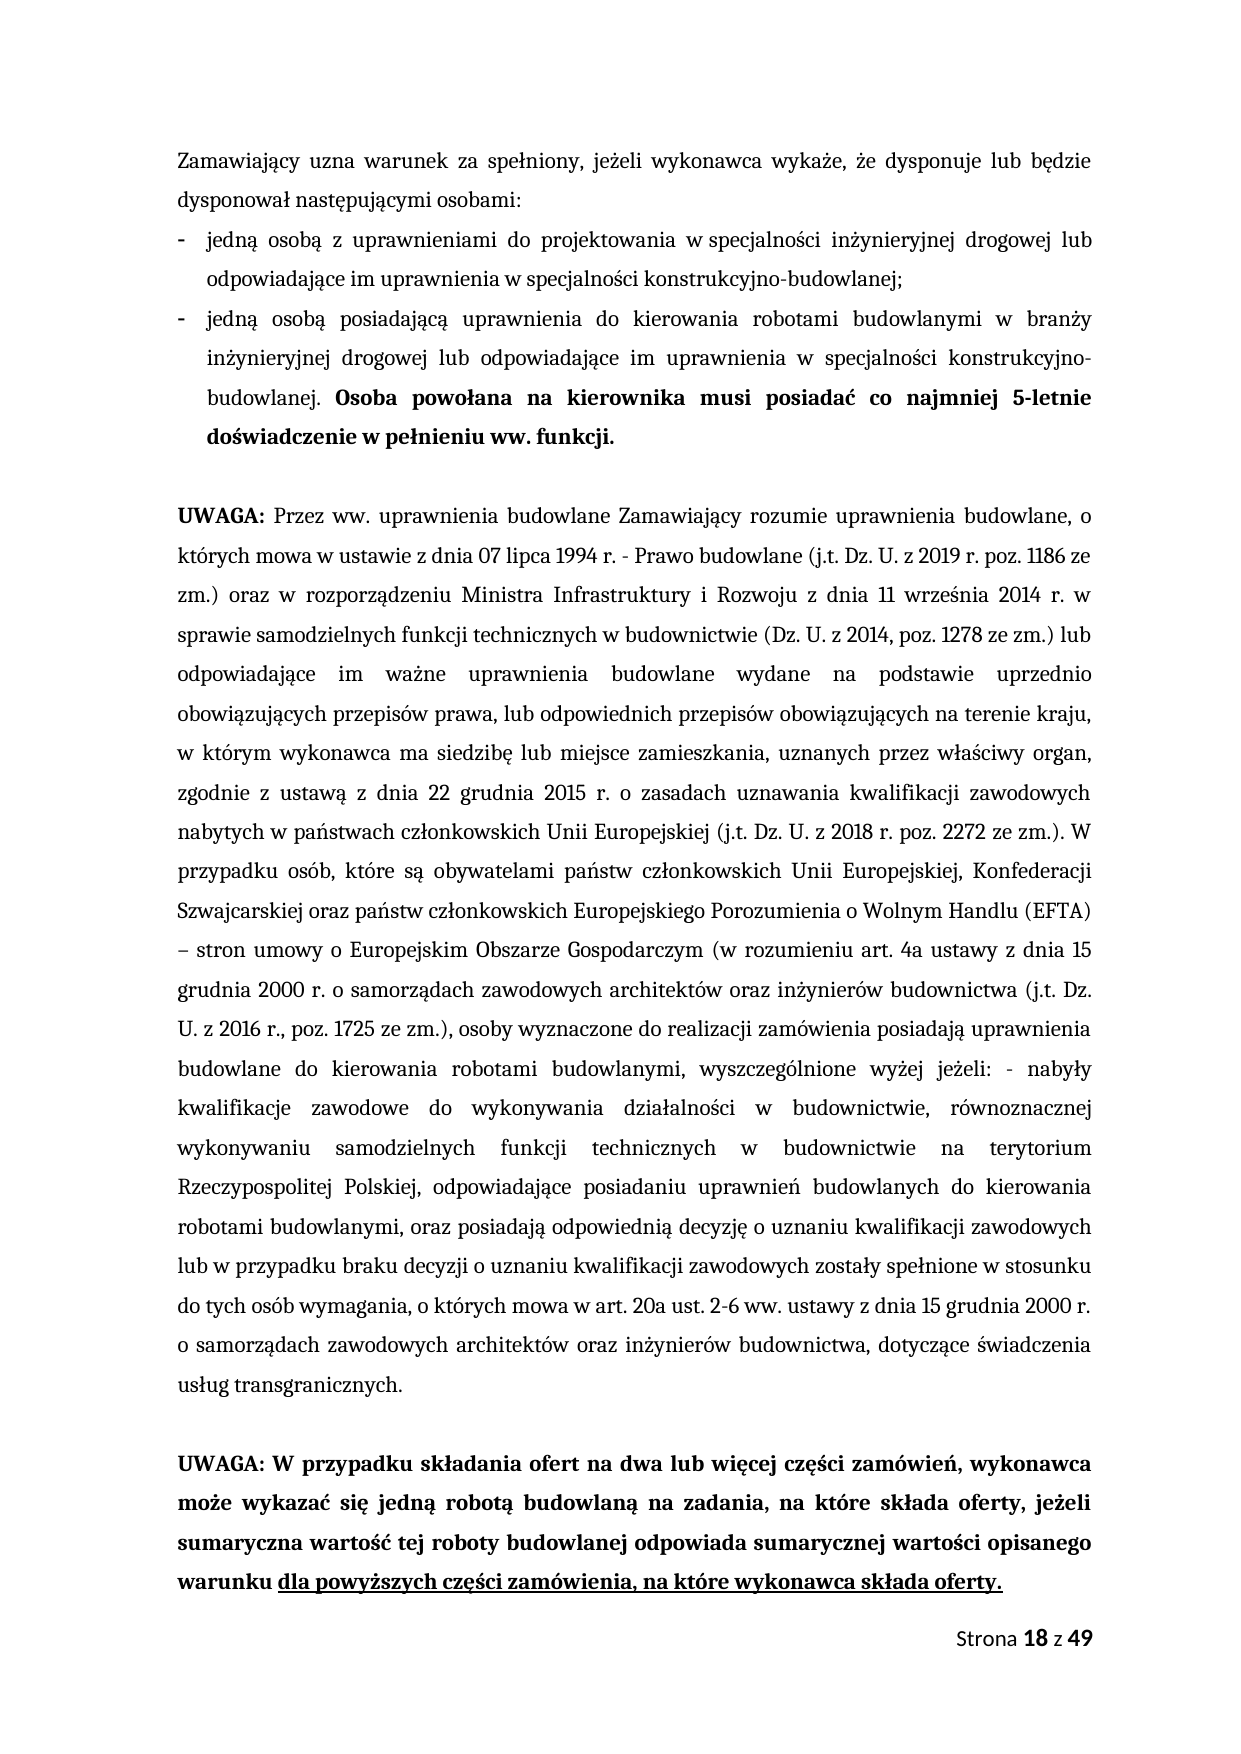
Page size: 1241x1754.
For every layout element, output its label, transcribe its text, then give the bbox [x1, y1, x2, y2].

text UWAGA: Przez ww. uprawnienia budowlane Zamawiający rozumie uprawnienia budowlane, o których mowa w ustawie z dnia 07 lipca 1994 r. - Prawo budowlane (j.t. Dz. U. z 2019 r. poz. 1186 ze zm.) oraz w rozporządzeniu Ministra Infrastruktury i Rozwoju z dnia 11 września 2014 r. w sprawie samodzielnych funkcji technicznych w budownictwie (Dz. U. z 2014, poz. 1278 ze zm.) lub odpowiadające im ważne uprawnienia budowlane wydane na podstawie uprzednio obowiązujących przepisów prawa, lub odpowiednich przepisów obowiązujących na terenie kraju, w którym wykonawca ma siedzibę lub miejsce zamieszkania, uznanych przez właściwy organ, zgodnie z ustawą z dnia 22 grudnia 2015 r. o zasadach uznawania kwalifikacji zawodowych nabytych w państwach członkowskich Unii Europejskiej (j.t. Dz. U. z 2018 r. poz. 2272 ze zm.). W przypadku osób, które są obywatelami państw członkowskich Unii Europejskiej, Konfederacji Szwajcarskiej oraz państw członkowskich Europejskiego Porozumienia o Wolnym Handlu (EFTA) – stron umowy o Europejskim Obszarze Gospodarczym (w rozumieniu art. 4a ustawy z dnia 15 grudnia 2000 r. o samorządach zawodowych architektów oraz inżynierów budownictwa (j.t. Dz. U. z 2016 r., poz. 1725 ze zm.), osoby wyznaczone do realizacji zamówienia posiadają uprawnienia budowlane do kierowania robotami budowlanymi, wyszczególnione wyżej jeżeli: - nabyły kwalifikacje zawodowe do wykonywania działalności w budownictwie, równoznacznej wykonywaniu samodzielnych funkcji technicznych w budownictwie na terytorium Rzeczypospolitej Polskiej, odpowiadające posiadaniu uprawnień budowlanych do kierowania robotami budowlanymi, oraz posiadają odpowiednią decyzję o uznaniu kwalifikacji zawodowych lub w przypadku braku decyzji o uznaniu kwalifikacji zawodowych zostały spełnione w stosunku do tych osób wymagania, o których mowa w art. 20a ust. 2-6 ww. ustawy z dnia 15 grudnia 2000 r. o samorządach zawodowych architektów oraz inżynierów budownictwa, dotyczące świadczenia usług transgranicznych. [177, 503, 1093, 1398]
list jedną osobą posiadającą uprawnienia do kierowania robotami budowlanymi w branży inżynieryjnej drogowej lub odpowiadające im uprawnienia w specjalności konstrukcyjno-budowlanej. Osoba powołana na kierownika musi posiadać co najmniej 5-letnie doświadczenie w pełnieniu ww. funkcji. [177, 306, 1093, 450]
text UWAGA: W przypadku składania ofert na dwa lub więcej części zamówień, wykonawca może wykazać się jedną robotą budowlaną na zadania, na które składa oferty, jeżeli sumaryczna wartość tej roboty budowlanej odpowiada sumarycznej wartości opisanego warunku dla powyższych części zamówienia, na które wykonawca składa oferty. [177, 1450, 1093, 1595]
list jedną osobą z uprawnieniami do projektowania w specjalności inżynieryjnej drogowej lub odpowiadające im uprawnienia w specjalności konstrukcyjno-budowlanej; [177, 227, 1093, 292]
text Zamawiający uzna warunek za spełniony, jeżeli wykonawca wykaże, że dysponuje lub będzie dysponował następującymi osobami: [177, 148, 1093, 213]
